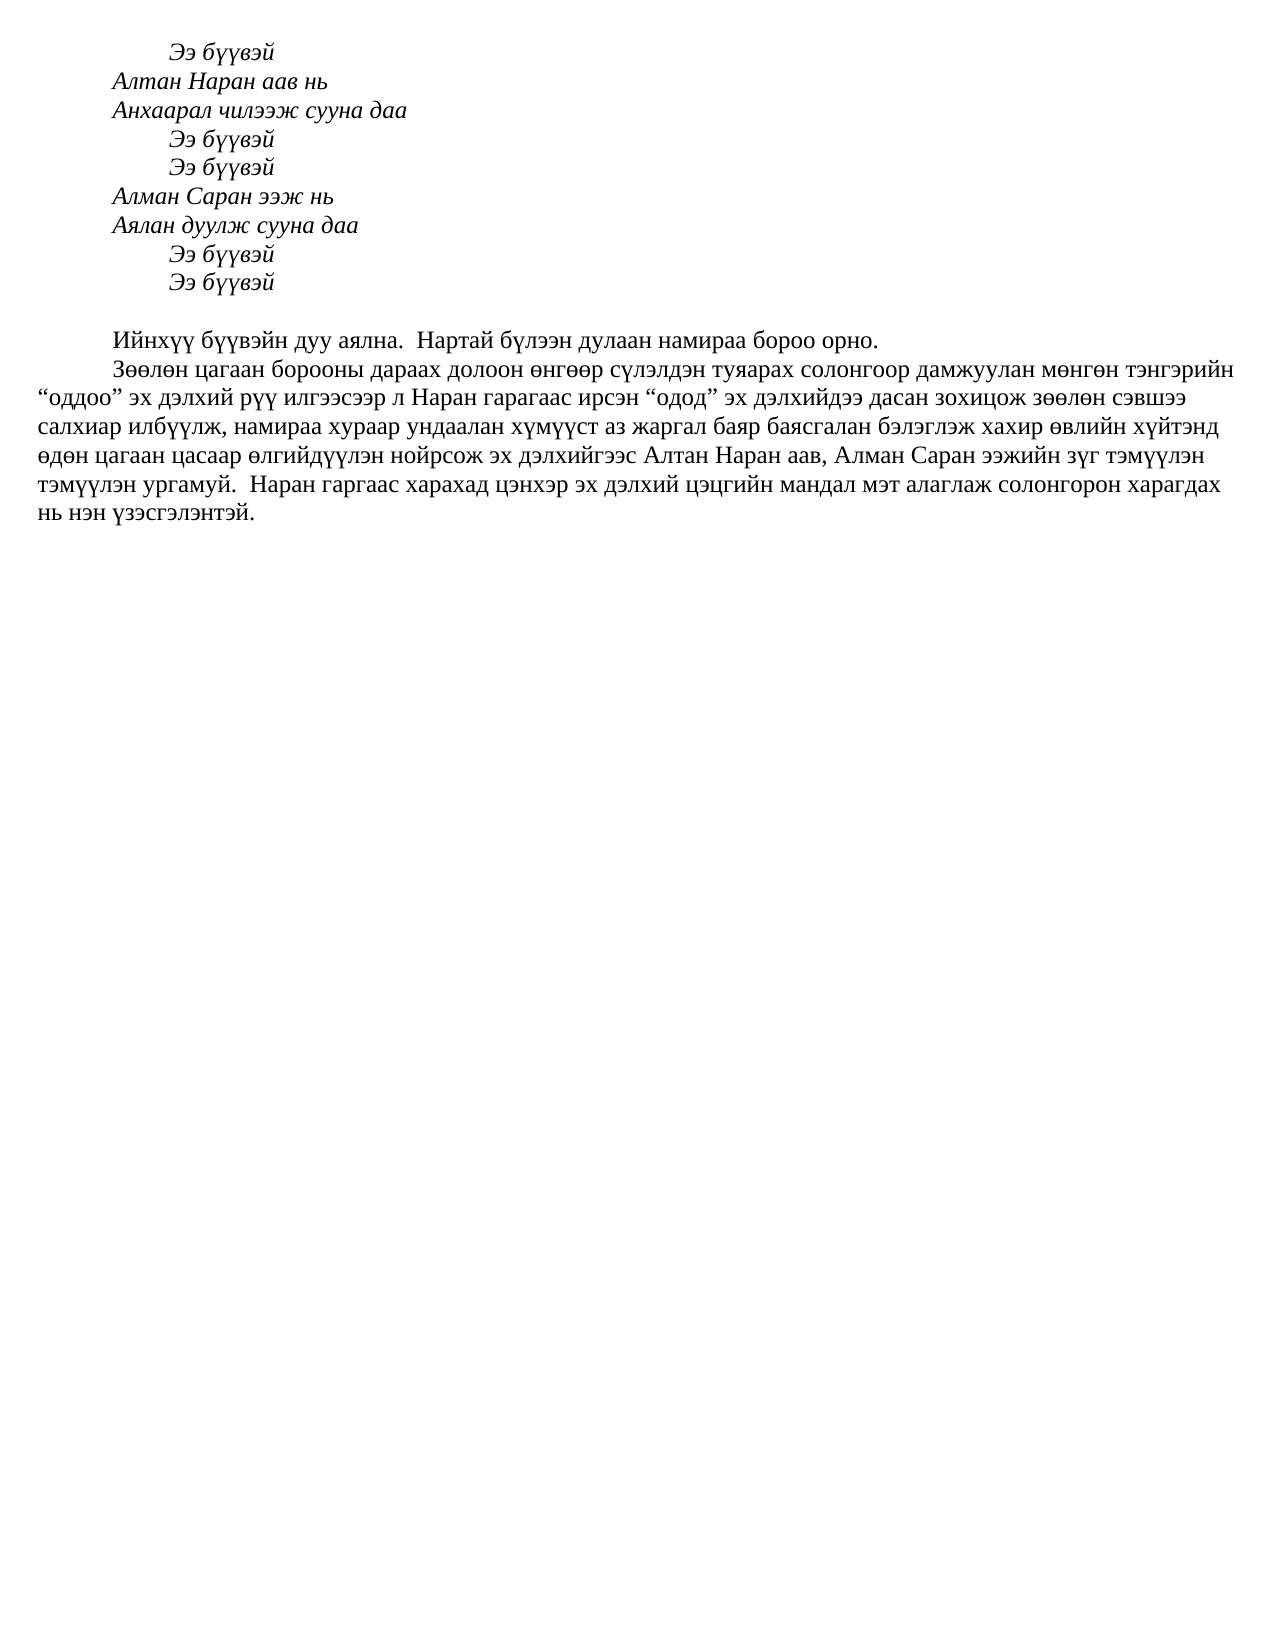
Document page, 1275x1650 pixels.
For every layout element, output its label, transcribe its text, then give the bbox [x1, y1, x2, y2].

text Ээ бүүвэй [169, 124, 1237, 152]
text Аялан дуулж сууна даа [112, 210, 1237, 239]
text Алтан Наран аав нь [112, 66, 1237, 95]
text Зөөлөн цагаан борооны дараах долоон өнгөөр сүлэлдэн туяарах солонгоор дамжуулан мөнгөн тэнгэрийн “оддоо” эх дэлхий рүү илгээсээр л Наран гарагаас ирсэн “одод” эх дэлхийдээ дасан зохицож зөөлөн сэвшээ салхиар илбүүлж, намираа хураар ундаалан хүмүүст аз жаргал баяр баясгалан бэлэглэж хахир өвлийн хүйтэнд өдөн цагаан цасаар өлгийдүүлэн нойрсож эх дэлхийгээс Алтан Наран аав, Алман Саран ээжийн зүг тэмүүлэн тэмүүлэн ургамуй. Наран гаргаас харахад цэнхэр эх дэлхий цэцгийн мандал мэт алаглаж солонгорон харагдах нь нэн үзэсгэлэнтэй. [37, 354, 1237, 526]
text Ээ бүүвэй [169, 267, 1237, 296]
text Ээ бүүвэй [169, 37, 1237, 66]
text Ээ бүүвэй [169, 152, 1237, 181]
text Ээ бүүвэй [169, 239, 1237, 267]
text Анхаарал чилээж сууна даа [112, 95, 1237, 124]
text Ийнхүү бүүвэйн дуу аялна. Нартай бүлээн дулаан намираа бороо орно. [37, 325, 1237, 354]
text Алман Саран ээж нь [112, 181, 1237, 210]
